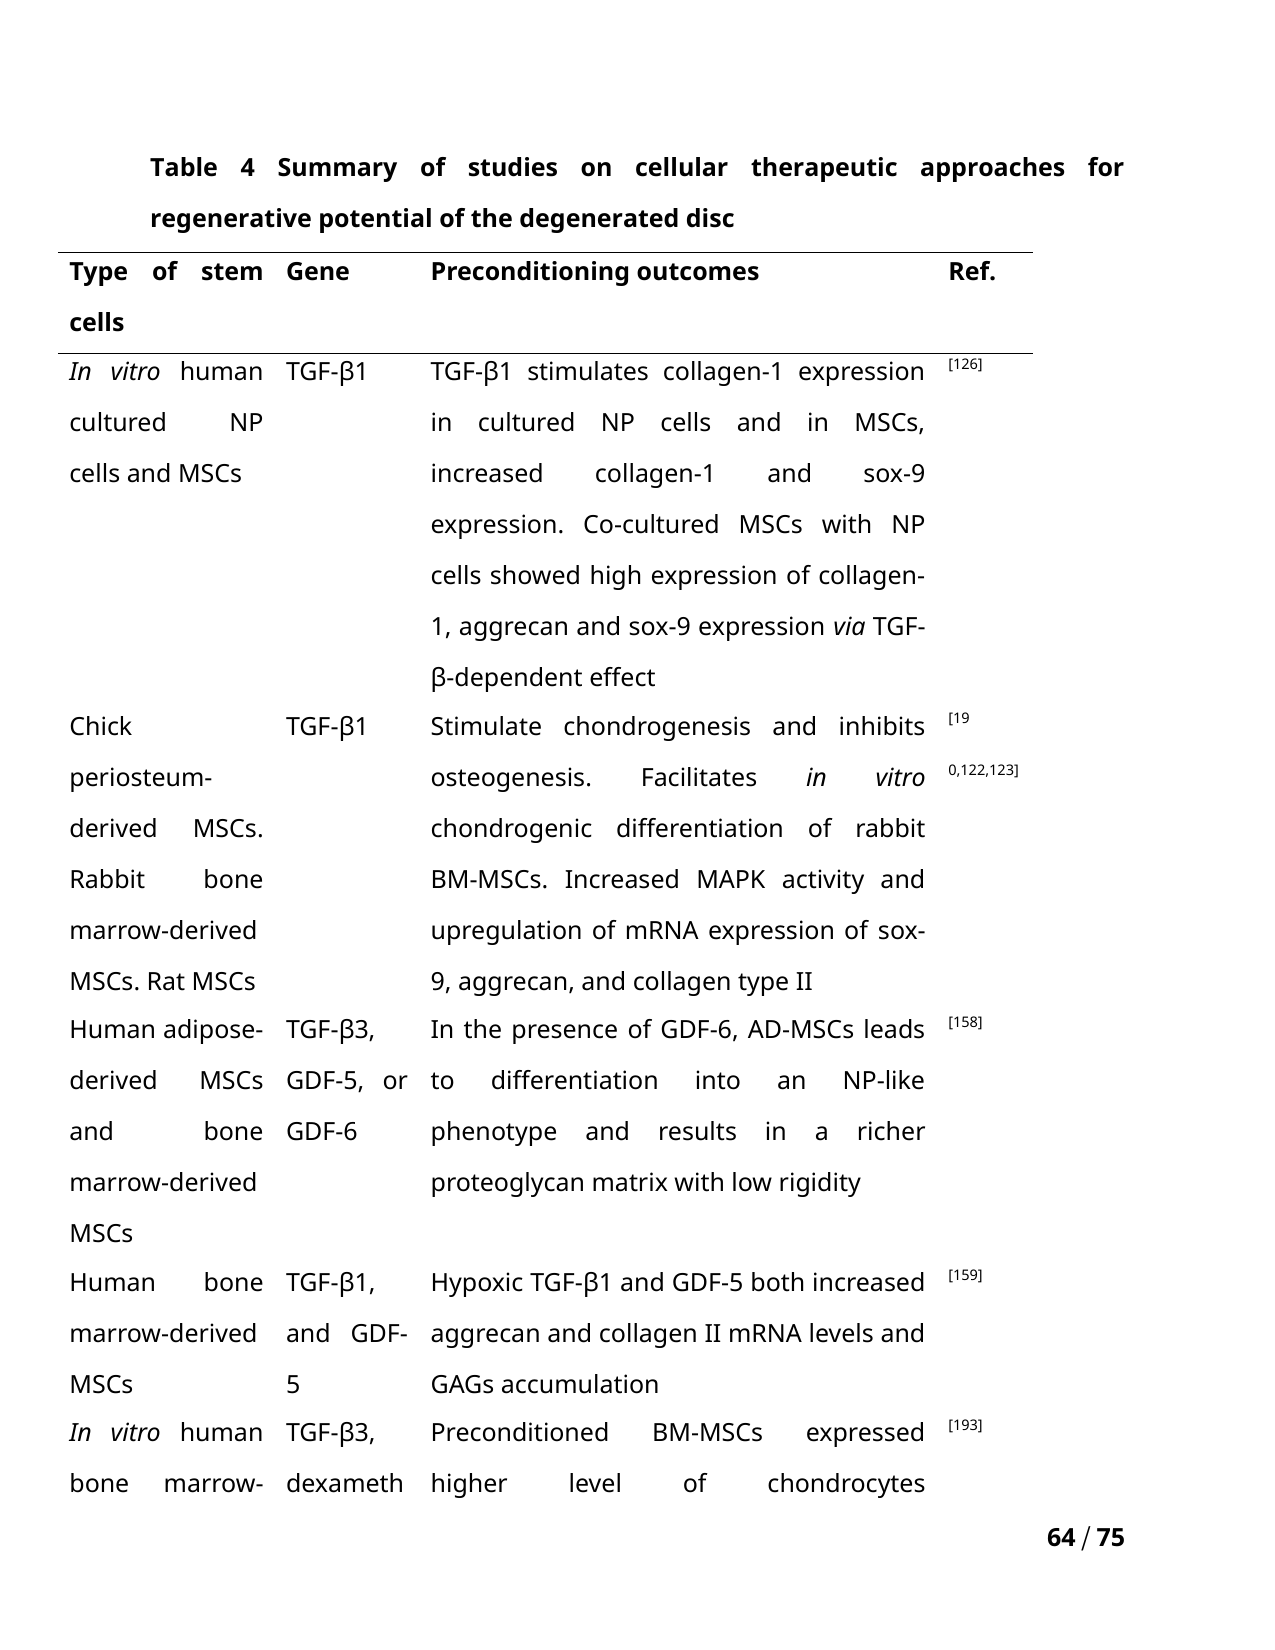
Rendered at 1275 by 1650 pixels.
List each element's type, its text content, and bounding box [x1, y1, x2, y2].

table_header Gene [275, 253, 419, 352]
table_cell Human adipose-derived MSCs and bone marrow-derived MSCs [58, 1012, 274, 1264]
table_cell In the presence of GDF-6, AD-MSCs leads to differentiation into an NP-like phenotype and results in a richer proteoglycan matrix with low rigidity [419, 1012, 937, 1264]
table_cell Human bone marrow-derived MSCs [58, 1264, 274, 1414]
table_cell TGF-β1 [275, 708, 419, 1012]
table_cell [126] [937, 354, 1033, 708]
table_cell Hypoxic TGF-β1 and GDF-5 both increased aggrecan and collagen II mRNA levels and GAGs accumulation [419, 1264, 937, 1414]
table_cell TGF-β3, GDF-5, or GDF-6 [275, 1012, 419, 1264]
table_cell [193] [937, 1415, 1033, 1500]
table_cell [190,122,123] [937, 708, 1033, 1012]
table_cell In vitro human cultured NP cells and MSCs [58, 354, 274, 708]
table_header Type of stem cells [58, 253, 274, 352]
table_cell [275, 1415, 419, 1500]
table_cell TGF-β1, and GDF-5 [275, 1264, 419, 1414]
table_cell [159] [937, 1264, 1033, 1414]
table_header Preconditioning outcomes [419, 253, 937, 352]
text Table 4 Summary of studies on cellular therapeutic approaches for regenerative potential of the degenerated disc [150, 150, 1125, 235]
table_cell Chick periosteum-derived MSCs. Rabbit bone marrow-derived MSCs. Rat MSCs [58, 708, 274, 1012]
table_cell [58, 1415, 274, 1500]
table_cell TGF-β1 [275, 354, 419, 708]
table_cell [419, 1415, 937, 1500]
table_cell TGF-β1 stimulates collagen-1 expression in cultured NP cells and in MSCs, increased collagen-1 and sox-9 expression. Co-cultured MSCs with NP cells showed high expression of collagen-1, aggrecan and sox-9 expression via TGF-β-dependent effect [419, 354, 937, 708]
table_cell Stimulate chondrogenesis and inhibits osteogenesis. Facilitates in vitro chondrogenic differentiation of rabbit BM-MSCs. Increased MAPK activity and upregulation of mRNA expression of sox-9, aggrecan, and collagen type II [419, 708, 937, 1012]
table_header Ref. [937, 253, 1033, 352]
table_cell [158] [937, 1012, 1033, 1264]
